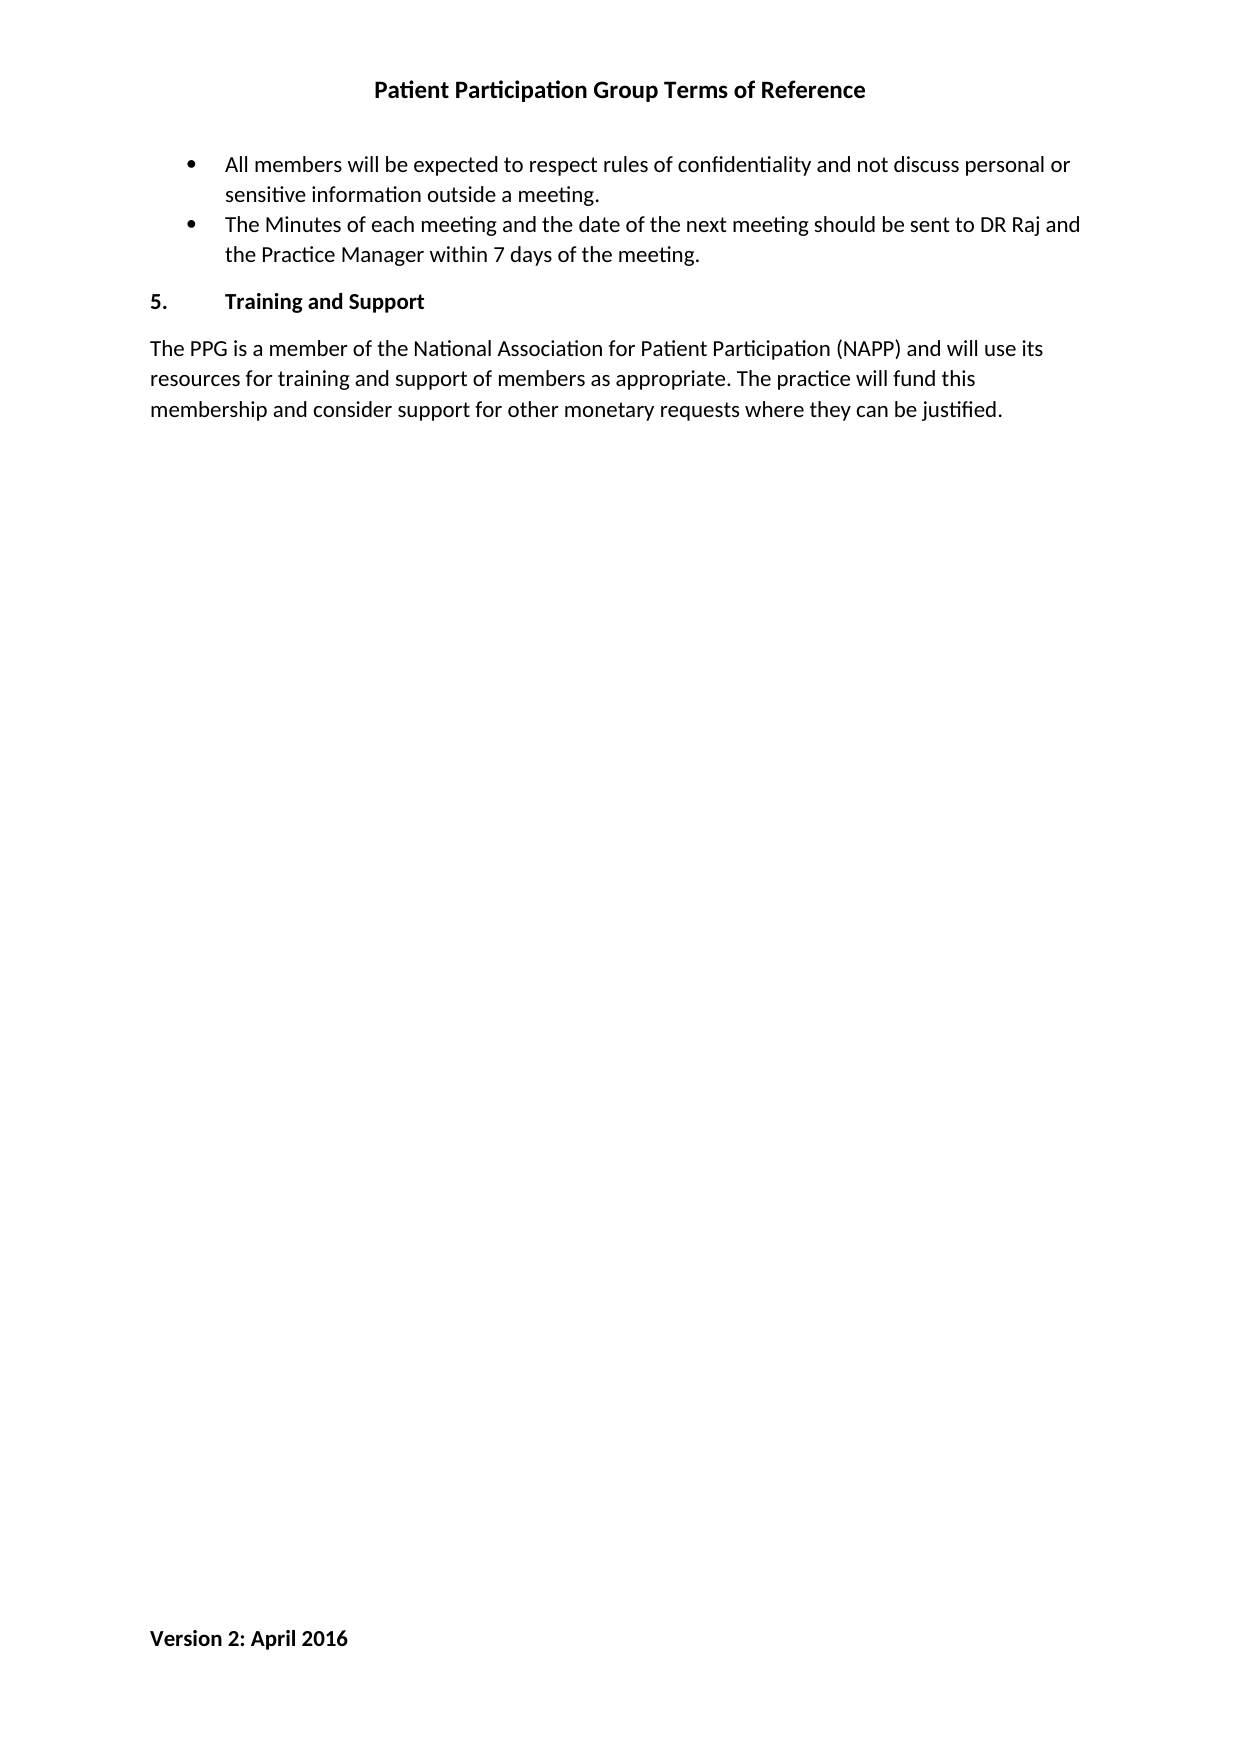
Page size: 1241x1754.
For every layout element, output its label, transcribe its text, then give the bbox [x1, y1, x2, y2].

text 5. Training and Support [150, 287, 1090, 316]
list All members will be expected to respect rules of confidentiality and not discuss personal or sensitive information outside a meeting. [187, 150, 1090, 208]
text The PPG is a member of the National Association for Patient Participation (NAPP) and will use its resources for training and support of members as appropriate. The practice will fund this membership and consider support for other monetary requests where they can be justified. [150, 334, 1090, 423]
list The Minutes of each meeting and the date of the next meeting should be sent to DR Raj and the Practice Manager within 7 days of the meeting. [187, 210, 1090, 269]
